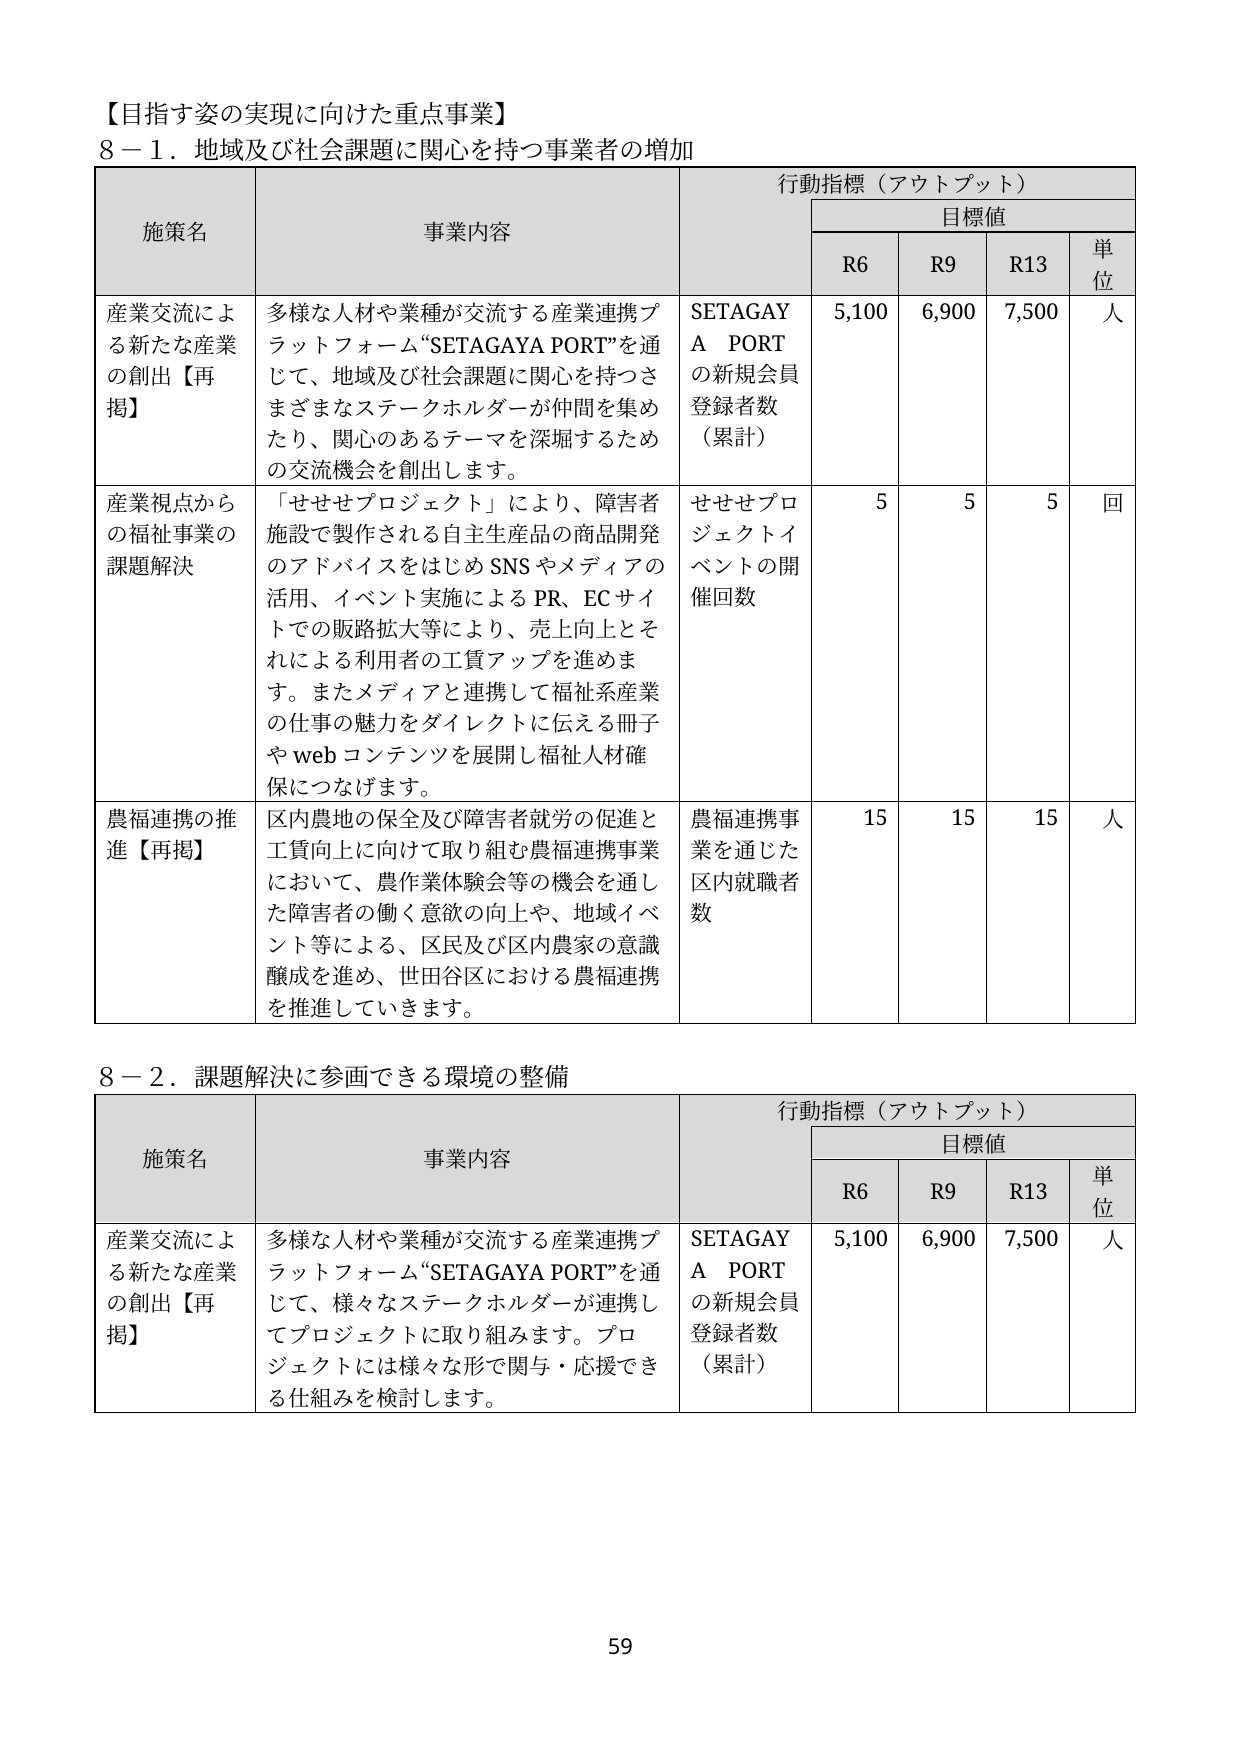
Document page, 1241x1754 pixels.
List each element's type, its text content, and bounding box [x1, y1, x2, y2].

table_header 施策名 [96, 168, 255, 295]
table_cell [680, 1126, 811, 1222]
table_cell 人 [1070, 1224, 1135, 1412]
table_cell R6 [812, 233, 898, 295]
table_cell 産業交流による新たな産業の創出【再掲】 [96, 1224, 255, 1412]
table_cell 目標値 [812, 200, 1135, 231]
table_cell 単位 [1070, 233, 1135, 295]
table_cell R6 [812, 1160, 898, 1222]
table_cell SETAGAYA PORTの新規会員登録者数（累計） [680, 296, 811, 485]
table_cell 7,500 [987, 296, 1069, 485]
table_cell 農福連携事業を通じた区内就職者数 [680, 802, 811, 1022]
table_cell 15 [987, 802, 1069, 1022]
table_cell 人 [1070, 296, 1135, 485]
table_cell 単位 [1070, 1160, 1135, 1222]
table_header 事業内容 [256, 168, 679, 295]
table_header 施策名 [96, 1095, 255, 1222]
table_cell 農福連携の推進【再掲】 [96, 802, 255, 1022]
text 【目指す姿の実現に向けた重点事業】 [94, 94, 1146, 130]
table_cell R9 [899, 1160, 986, 1222]
table_cell 目標値 [812, 1127, 1135, 1158]
table_cell 5,100 [812, 1224, 898, 1412]
text ８－２．課題解決に参画できる環境の整備 [94, 1057, 1146, 1093]
table_cell 7,500 [987, 1224, 1069, 1412]
table_cell 15 [899, 802, 986, 1022]
table_cell SETAGAYA PORTの新規会員登録者数（累計） [680, 1224, 811, 1412]
table_cell 5 [987, 486, 1069, 801]
table_cell 5,100 [812, 296, 898, 485]
table_header 行動指標（アウトプット） [680, 1095, 1135, 1126]
table_cell 人 [1070, 802, 1135, 1022]
table_cell 産業視点からの福祉事業の課題解決 [96, 486, 255, 801]
table_cell 多様な人材や業種が交流する産業連携プラットフォーム“SETAGAYA PORT”を通じて、様々なステークホルダーが連携してプロジェクトに取り組みます。プロジェクトには様々な形で関与・応援できる仕組みを検討します。 [256, 1224, 679, 1412]
table_cell 15 [812, 802, 898, 1022]
table_cell R13 [987, 1160, 1069, 1222]
table_header 行動指標（アウトプット） [680, 168, 1135, 199]
text ８－１．地域及び社会課題に関心を持つ事業者の増加 [94, 130, 1146, 166]
table_cell せせせプロジェクトイベントの開催回数 [680, 486, 811, 801]
table_cell 産業交流による新たな産業の創出【再掲】 [96, 296, 255, 485]
table_cell 区内農地の保全及び障害者就労の促進と工賃向上に向けて取り組む農福連携事業において、農作業体験会等の機会を通した障害者の働く意欲の向上や、地域イベント等による、区民及び区内農家の意識醸成を進め、世田谷区における農福連携を推進していきます。 [256, 802, 679, 1022]
table_cell [680, 199, 811, 295]
table_cell 6,900 [899, 296, 986, 485]
table_cell 「せせせプロジェクト」により、障害者施設で製作される自主生産品の商品開発のアドバイスをはじめSNSやメディアの活用、イベント実施によるPR、ECサイトでの販路拡大等により、売上向上とそれによる利用者の工賃アップを進めます。またメディアと連携して福祉系産業の仕事の魅力をダイレクトに伝える冊子やwebコンテンツを展開し福祉人材確保につなげます。 [256, 486, 679, 801]
table_header 事業内容 [256, 1095, 679, 1222]
table_cell R13 [987, 233, 1069, 295]
table_cell 5 [899, 486, 986, 801]
table_cell 5 [812, 486, 898, 801]
table_cell 6,900 [899, 1224, 986, 1412]
table_cell R9 [899, 233, 986, 295]
table_cell 多様な人材や業種が交流する産業連携プラットフォーム“SETAGAYA PORT”を通じて、地域及び社会課題に関心を持つさまざまなステークホルダーが仲間を集めたり、関心のあるテーマを深堀するための交流機会を創出します。 [256, 296, 679, 485]
table_cell 回 [1070, 486, 1135, 801]
